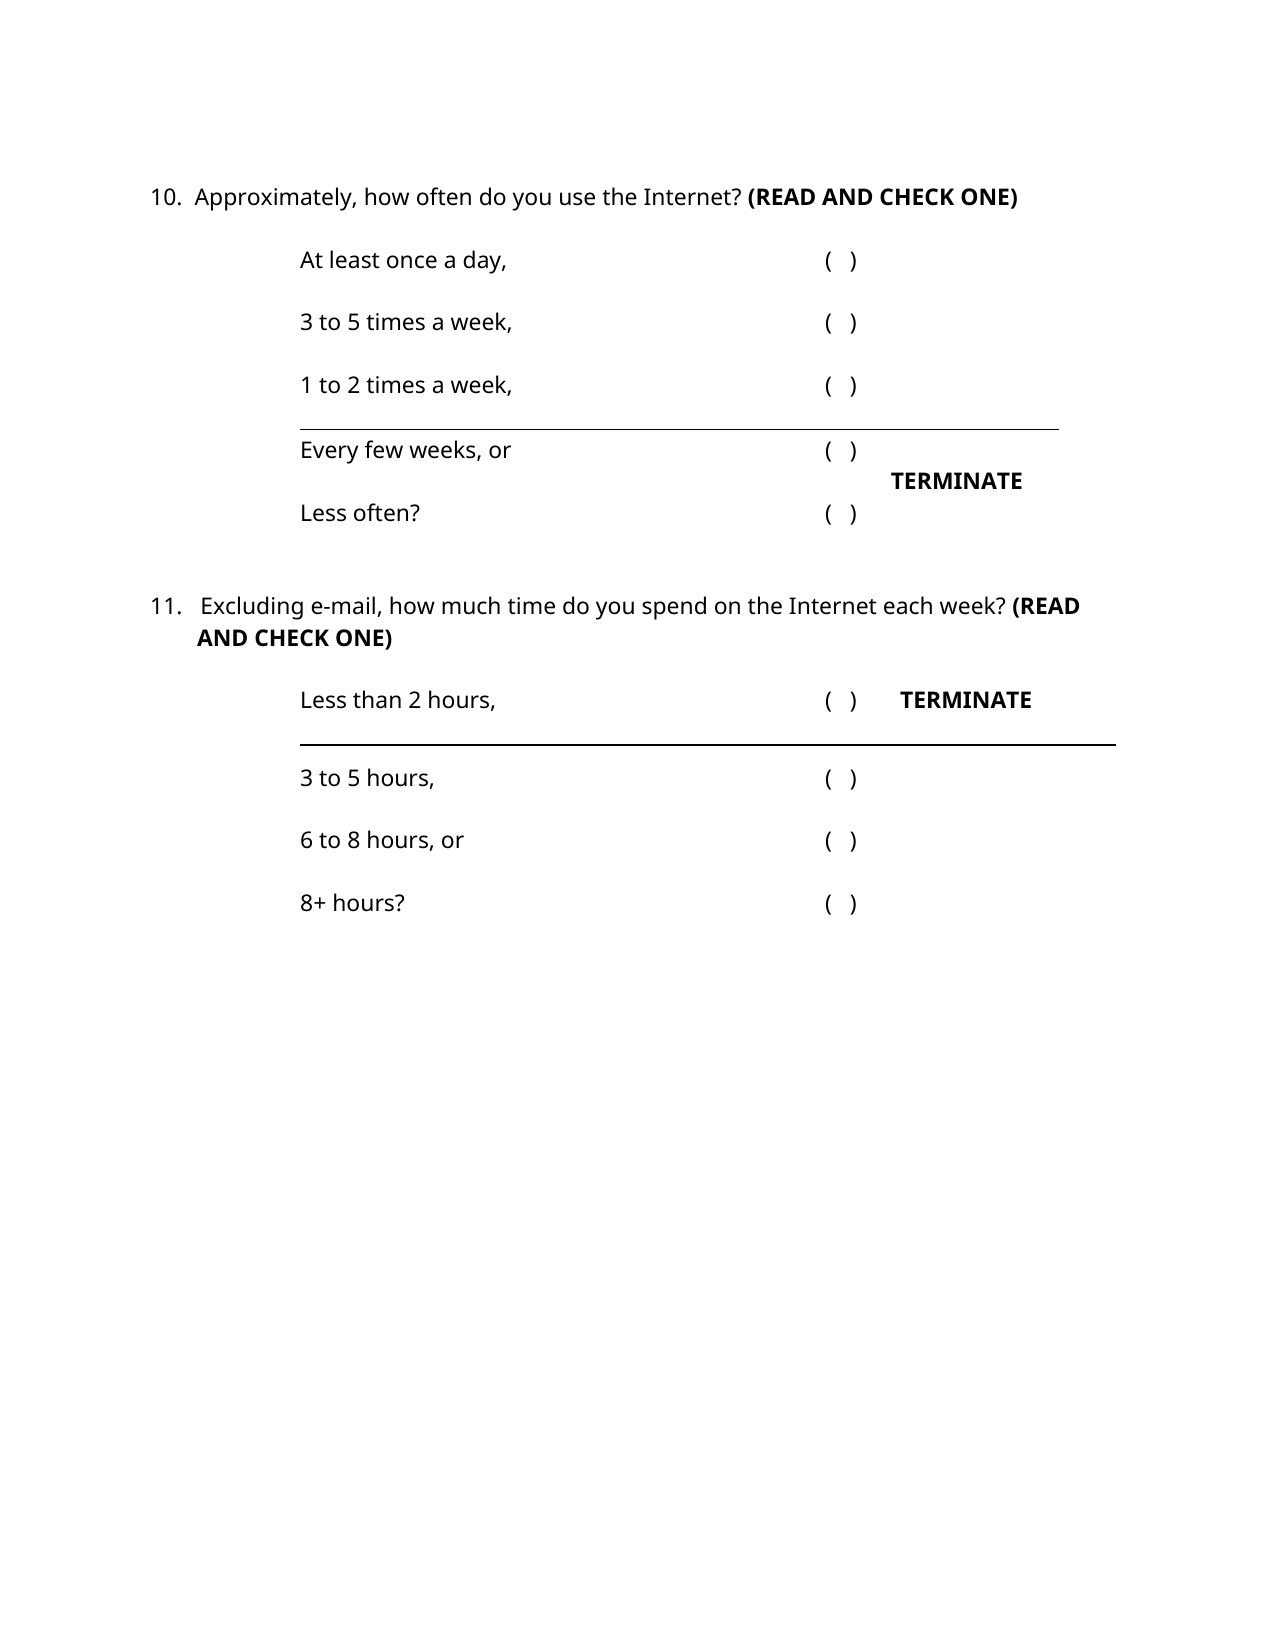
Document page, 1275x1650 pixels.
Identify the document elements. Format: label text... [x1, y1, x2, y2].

text 8+ hours? ( ) [150, 887, 1125, 918]
text 6 to 8 hours, or ( ) [150, 824, 1125, 856]
text At least once a day, ( ) [150, 244, 1125, 275]
text 3 to 5 hours, ( ) [150, 762, 1125, 793]
text 11. Excluding e-mail, how much time do you spend on the Internet each week? (READ AND CHECK ONE) [150, 590, 1125, 653]
text 3 to 5 times a week, ( ) [150, 306, 1125, 337]
text 10. Approximately, how often do you use the Internet? (READ AND CHECK ONE) [150, 181, 1125, 212]
text Less often? ( ) [150, 497, 1125, 528]
text 1 to 2 times a week, ( ) [150, 369, 1125, 400]
text TERMINATE [150, 465, 1125, 497]
text Every few weeks, or ( ) [150, 434, 1125, 465]
text Less than 2 hours, ( ) TERMINATE [150, 684, 1125, 715]
